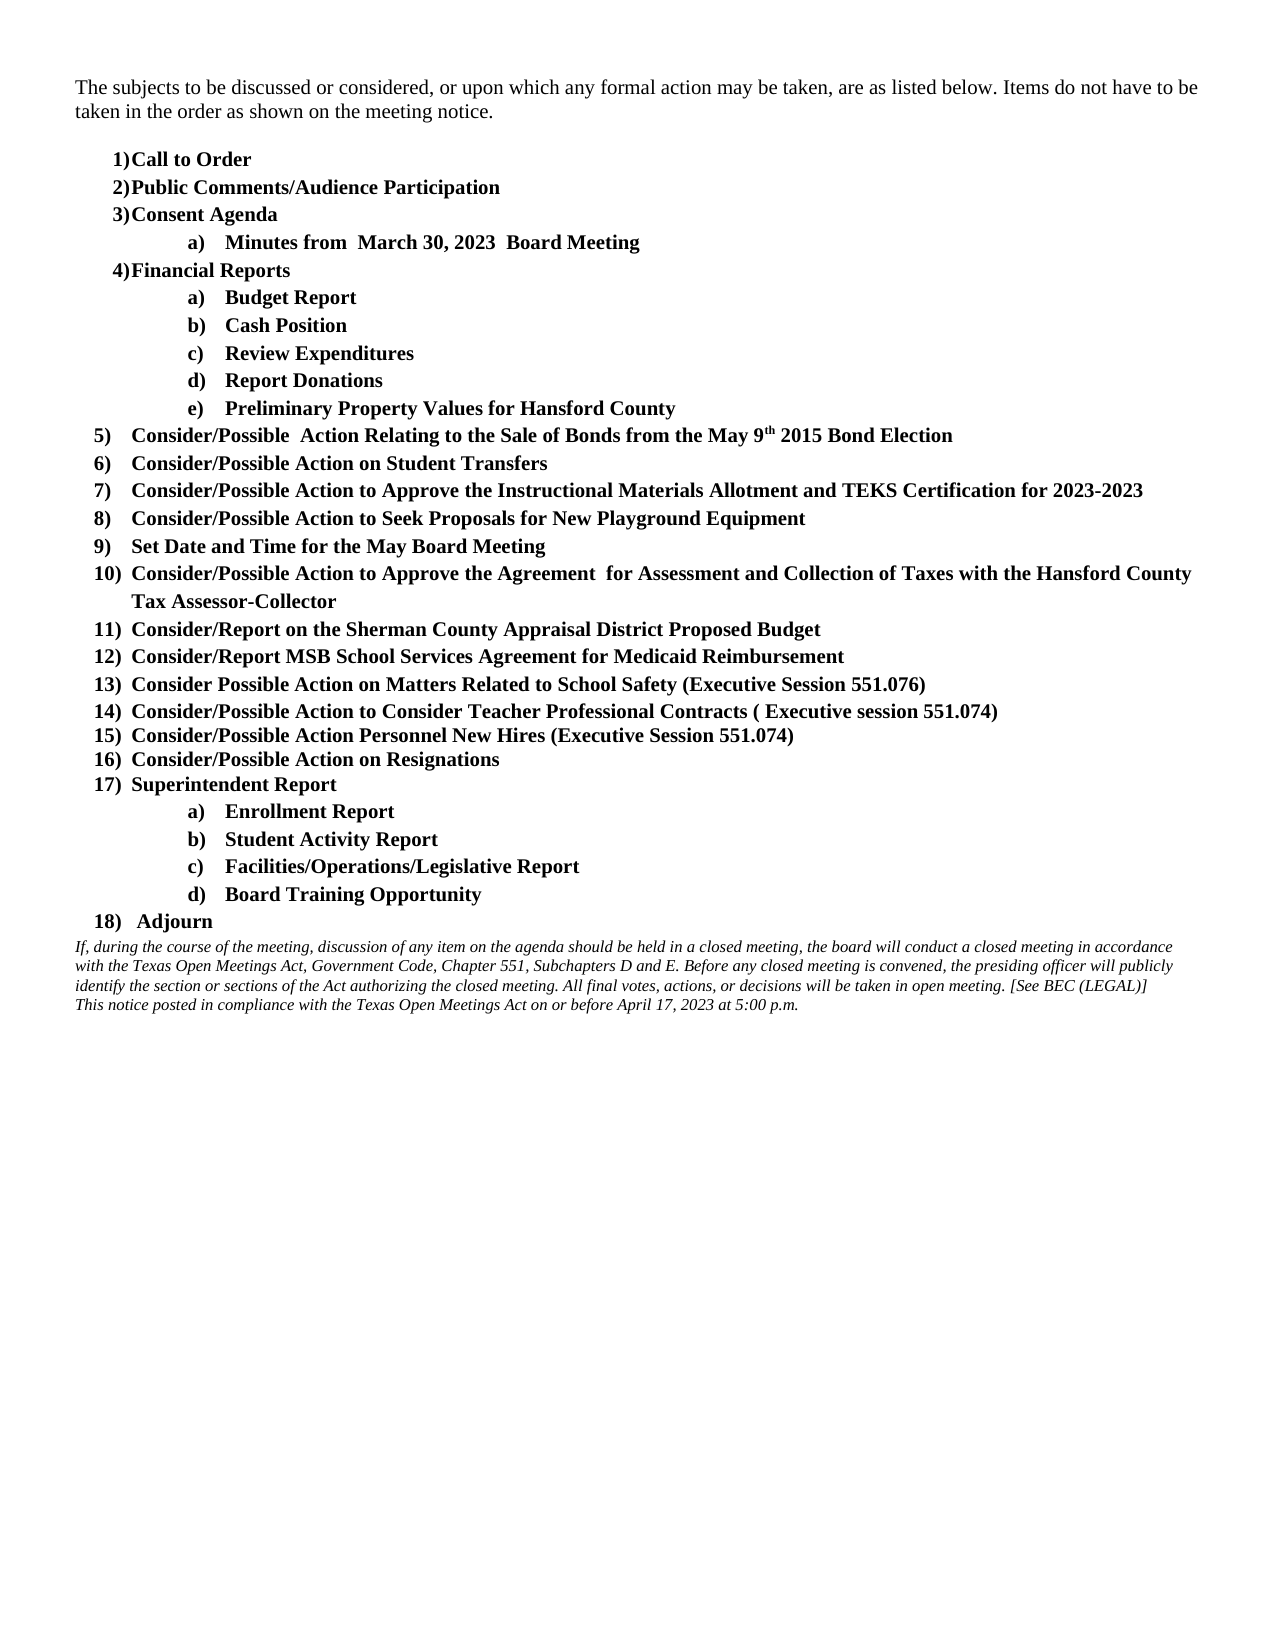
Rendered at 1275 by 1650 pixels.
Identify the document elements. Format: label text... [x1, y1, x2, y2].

list Consider/Possible Action on Student Transfers [94, 451, 1200, 475]
text This notice posted in compliance with the Texas Open Meetings Act on or before April 17, 2023 at 5:00 p.m. [75, 994, 1200, 1014]
list Consider/Possible Action Relating to the Sale of Bonds from the May 9th 2015 Bond Election [94, 423, 1200, 447]
list Consider/Possible Action to Approve the Instructional Materials Allotment and TEKS Certification for 2023-2023 [94, 478, 1200, 502]
list Public Comments/Audience Participation [112, 175, 1200, 199]
list Consider/Possible Action to Seek Proposals for New Playground Equipment [94, 506, 1200, 530]
list Consider/Report MSB School Services Agreement for Medicaid Reimbursement [94, 644, 1200, 668]
list Minutes from March 30, 2023 Board Meeting [187, 230, 1200, 254]
list Review Expenditures [187, 340, 1200, 364]
list Consider/Possible Action to Approve the Agreement for Assessment and Collection of Taxes with the Hansford County Tax Assessor-Collector [94, 561, 1200, 613]
text If, during the course of the meeting, discussion of any item on the agenda should be held in a closed meeting, the board will conduct a closed meeting in accordance with the Texas Open Meetings Act, Government Code, Chapter 551, Subchapters D and E. Before any closed meeting is convened, the presiding officer will publicly identify the section or sections of the Act authorizing the closed meeting. All final votes, actions, or decisions will be taken in open meeting. [See BEC (LEGAL)] [75, 937, 1200, 994]
list Superintendent Report [94, 771, 1200, 796]
list Facilities/Operations/Legislative Report [187, 854, 1200, 878]
list Financial Reports [112, 258, 1200, 282]
list Consider/Report on the Sherman County Appraisal District Proposed Budget [94, 616, 1200, 641]
list Preliminary Property Values for Hansford County [187, 396, 1200, 420]
list Enrollment Report [187, 799, 1200, 823]
list Consider Possible Action on Matters Related to School Safety (Executive Session 551.076) [94, 672, 1200, 696]
list Budget Report [187, 285, 1200, 309]
list Consider/Possible Action Personnel New Hires (Executive Session 551.074) [94, 723, 1200, 747]
list Call to Order [112, 147, 1200, 171]
list Consent Agenda [112, 202, 1200, 226]
list Consider/Possible Action to Consider Teacher Professional Contracts ( Executive session 551.074) [94, 699, 1200, 723]
list Set Date and Time for the May Board Meeting [94, 534, 1200, 558]
list Cash Position [187, 313, 1200, 337]
list Board Training Opportunity [187, 882, 1200, 906]
text The subjects to be discussed or considered, or upon which any formal action may be taken, are as listed below. Items do not have to be taken in the order as shown on the meeting notice. [75, 75, 1200, 123]
list Consider/Possible Action on Resignations [94, 747, 1200, 771]
list Student Activity Report [187, 827, 1200, 851]
list Report Donations [187, 368, 1200, 392]
list Adjourn [94, 909, 1200, 933]
